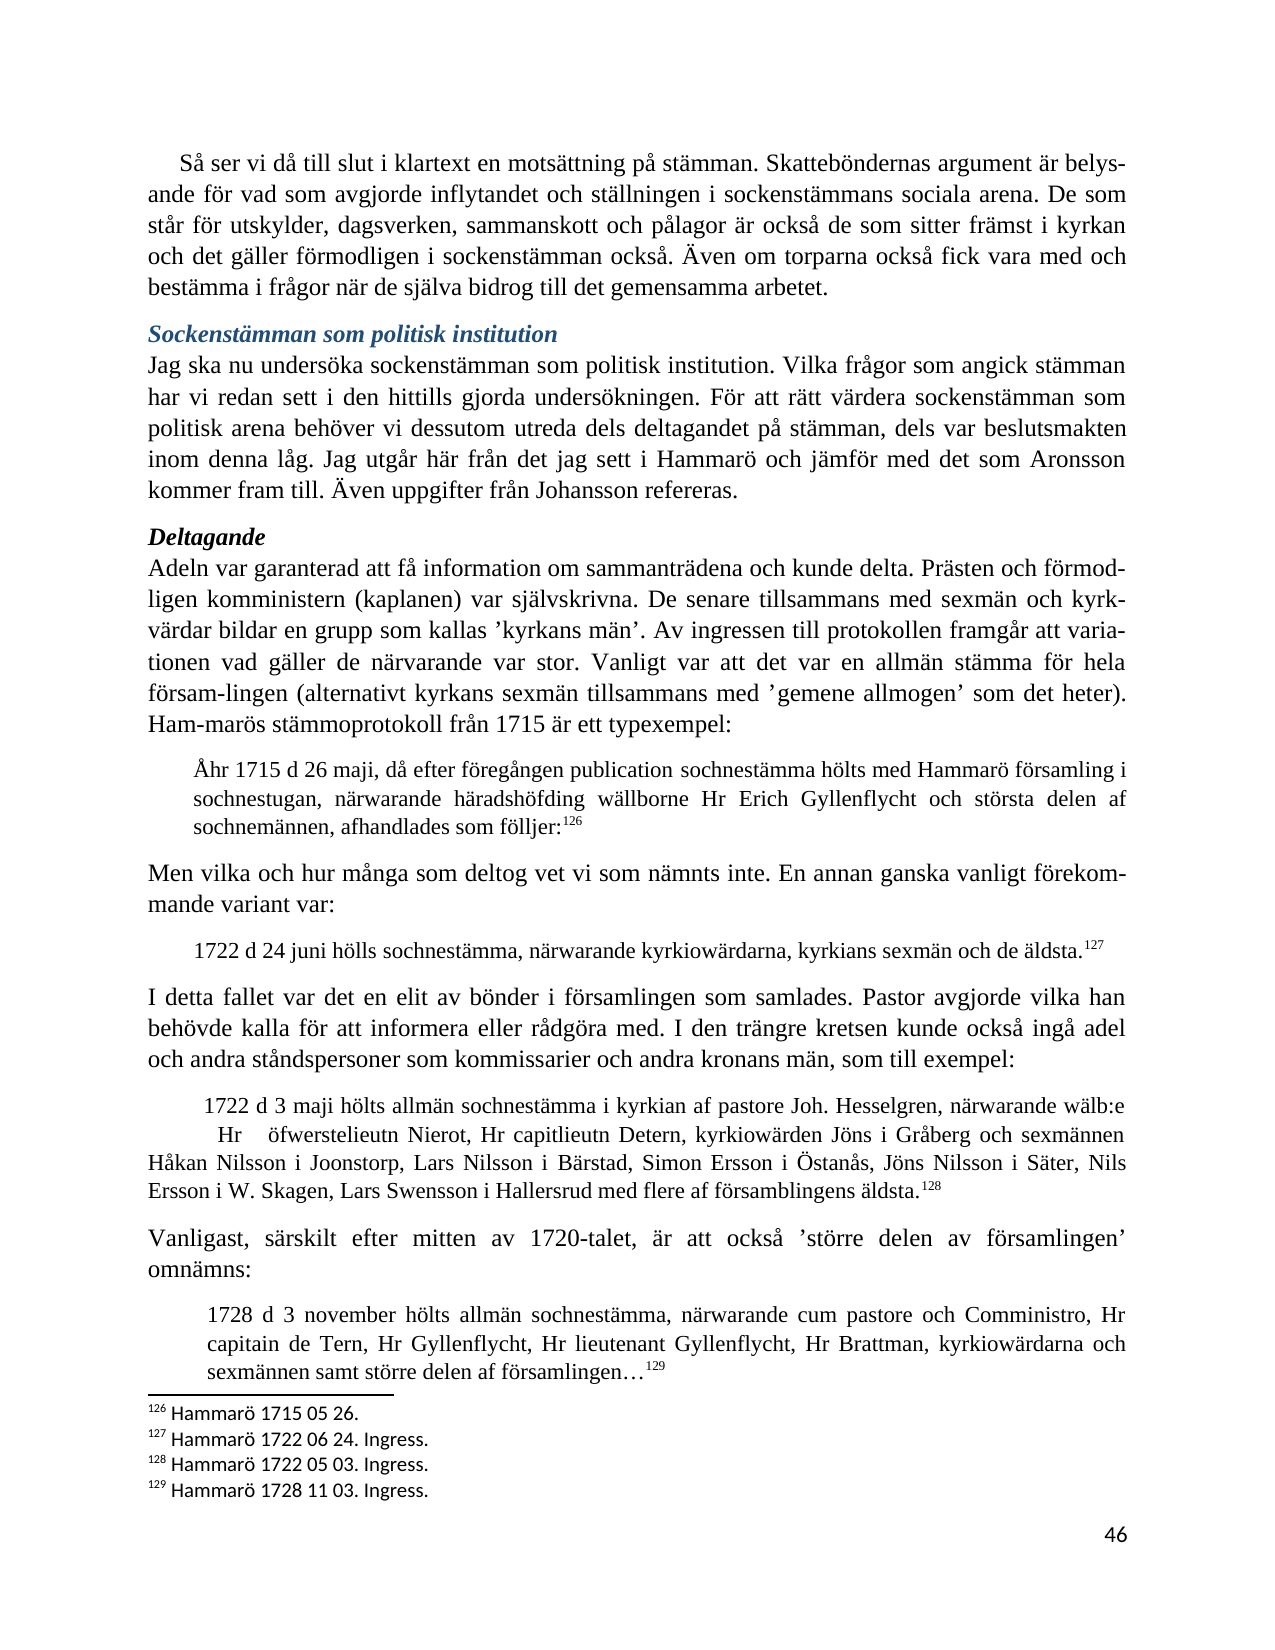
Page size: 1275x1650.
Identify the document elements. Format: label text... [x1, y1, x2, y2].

text I detta fallet var det en elit av bönder i församlingen som samlades. Pastor avgjorde vilka han behövde kalla för att informera eller rådgöra med. I den trängre kretsen kunde också ingå adel och andra ståndspersoner som kommissarier och andra kronans män, som till exempel: [148, 982, 1127, 1073]
text Deltagande [148, 522, 1127, 551]
text Jag ska nu undersöka sockenstämman som politisk institution. Vilka frågor som angick stämman har vi redan sett i den hittills gjorda undersökningen. För att rätt värdera sockenstämman som politisk arena behöver vi dessutom utreda dels deltagandet på stämman, dels var beslutsmakten inom denna låg. Jag utgår här från det jag sett i Hammarö och jämför med det som Aronsson kommer fram till. Även uppgifter från Johansson refereras. [148, 351, 1127, 503]
text Men vilka och hur många som deltog vet vi som nämnts inte. En annan ganska vanligt förekom-mande variant var: [148, 858, 1127, 918]
text Vanligast, särskilt efter mitten av 1720-talet, är att också ’större delen av församlingen’ omnämns: [148, 1223, 1127, 1282]
text Åhr 1715 d 26 maji, då efter föregången publication sochnestämma hölts med Hammarö församling i sochnestugan, närwarande häradshöfding wällborne Hr Erich Gyllenflycht och största delen af sochnemännen, afhandlades som fölljer: [193, 756, 1127, 840]
text 1722 d 3 maji hölts allmän sochnestämma i kyrkian af pastore Joh. Hesselgren, närwarande wälb:e Hr öfwerstelieutn Nierot, Hr capitlieutn Detern, kyrkiowärden Jöns i Gråberg och sexmännen Håkan Nilsson i Joonstorp, Lars Nilsson i Bärstad, Simon Ersson i Östanås, Jöns Nilsson i Säter, Nils Ersson i W. Skagen, Lars Swensson i Hallersrud med flere af församblingens äldsta. [148, 1092, 1127, 1204]
text 1728 d 3 november hölts allmän sochnestämma, närwarande cum pastore och Comministro, Hr capitain de Tern, Hr Gyllenflycht, Hr lieutenant Gyllenflycht, Hr Brattman, kyrkiowärdarna och sexmännen samt större delen af församlingen… [207, 1301, 1127, 1385]
list Så ser vi då till slut i klartext en motsättning på stämman. Skatteböndernas argument är belys-ande för vad som avgjorde inflytandet och ställningen i sockenstämmans sociala arena. De som står för utskylder, dagsverken, sammanskott och pålagor är också de som sitter främst i kyrkan och det gäller förmodligen i sockenstämman också. Även om torparna också fick vara med och bestämma i frågor när de själva bidrog till det gemensamma arbetet. [148, 148, 1127, 301]
text 1722 d 24 juni hölls sochnestämma, närwarande kyrkiowärdarna, kyrkians sexmän och de äldsta. [148, 937, 1127, 963]
text Adeln var garanterad att få information om sammanträdena och kunde delta. Prästen och förmod-ligen komministern (kaplanen) var självskrivna. De senare tillsammans med sexmän och kyrk-värdar bildar en grupp som kallas ’kyrkans män’. Av ingressen till protokollen framgår att varia-tionen vad gäller de närvarande var stor. Vanligt var att det var en allmän stämma för hela försam-lingen (alternativt kyrkans sexmän tillsammans med ’gemene allmogen’ som det heter). Ham-marös stämmoprotokoll från 1715 är ett typexempel: [148, 553, 1127, 737]
subtitle Sockenstämman som politisk institution [148, 319, 1127, 348]
